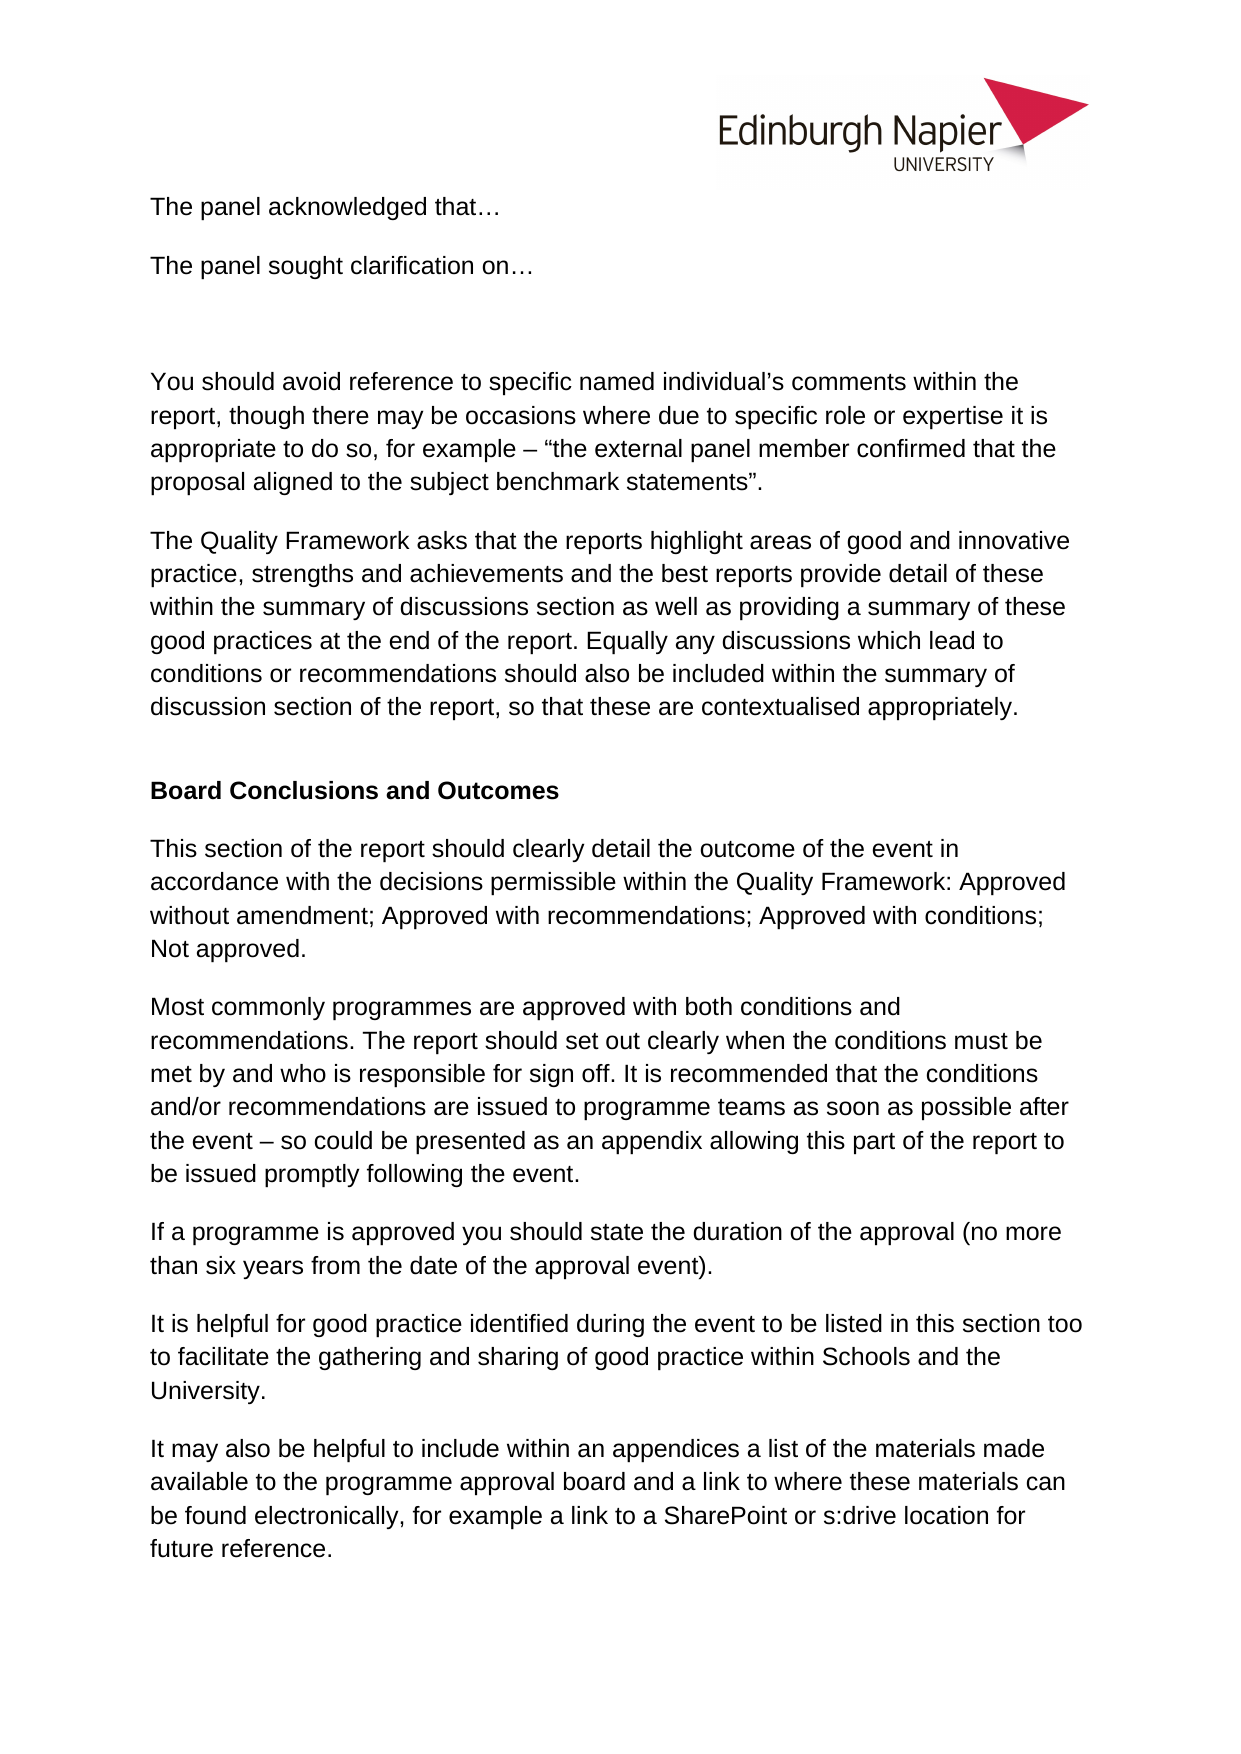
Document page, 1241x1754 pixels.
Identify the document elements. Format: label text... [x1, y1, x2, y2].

text The panel sought clarification on… [150, 247, 1090, 281]
text Board Conclusions and Outcomes [150, 772, 1090, 806]
text This section of the report should clearly detail the outcome of the event in accordance with the decisions permissible within the Quality Framework: Approved without amendment; Approved with recommendations; Approved with conditions; Not approved. [150, 831, 1090, 964]
text It is helpful for good practice identified during the event to be listed in this section too to facilitate the gathering and sharing of good practice within Schools and the University. [150, 1306, 1090, 1406]
text The Quality Framework asks that the reports highlight areas of good and innovative practice, strengths and achievements and the best reports provide detail of these within the summary of discussions section as well as providing a summary of these good practices at the end of the report. Equally any discussions which lead to conditions or recommendations should also be included within the summary of discussion section of the report, so that these are contextualised appropriately. [150, 522, 1090, 722]
text If a programme is approved you should state the duration of the approval (no more than six years from the date of the approval event). [150, 1214, 1090, 1281]
text It may also be helpful to include within an appendices a list of the materials made available to the programme approval board and a link to where these materials can be found electronically, for example a link to a SharePoint or s:drive location for future reference. [150, 1431, 1090, 1564]
text The panel acknowledged that… [150, 189, 1090, 222]
text You should avoid reference to specific named individual’s comments within the report, though there may be occasions where due to specific role or expertise it is appropriate to do so, for example – “the external panel member confirmed that the proposal aligned to the subject benchmark statements”. [150, 364, 1090, 497]
picture [716, 75, 1091, 190]
text Most commonly programmes are approved with both conditions and recommendations. The report should set out clearly when the conditions must be met by and who is responsible for sign off. It is recommended that the conditions and/or recommendations are issued to programme teams as soon as possible after the event – so could be presented as an appendix allowing this part of the report to be issued promptly following the event. [150, 989, 1090, 1189]
